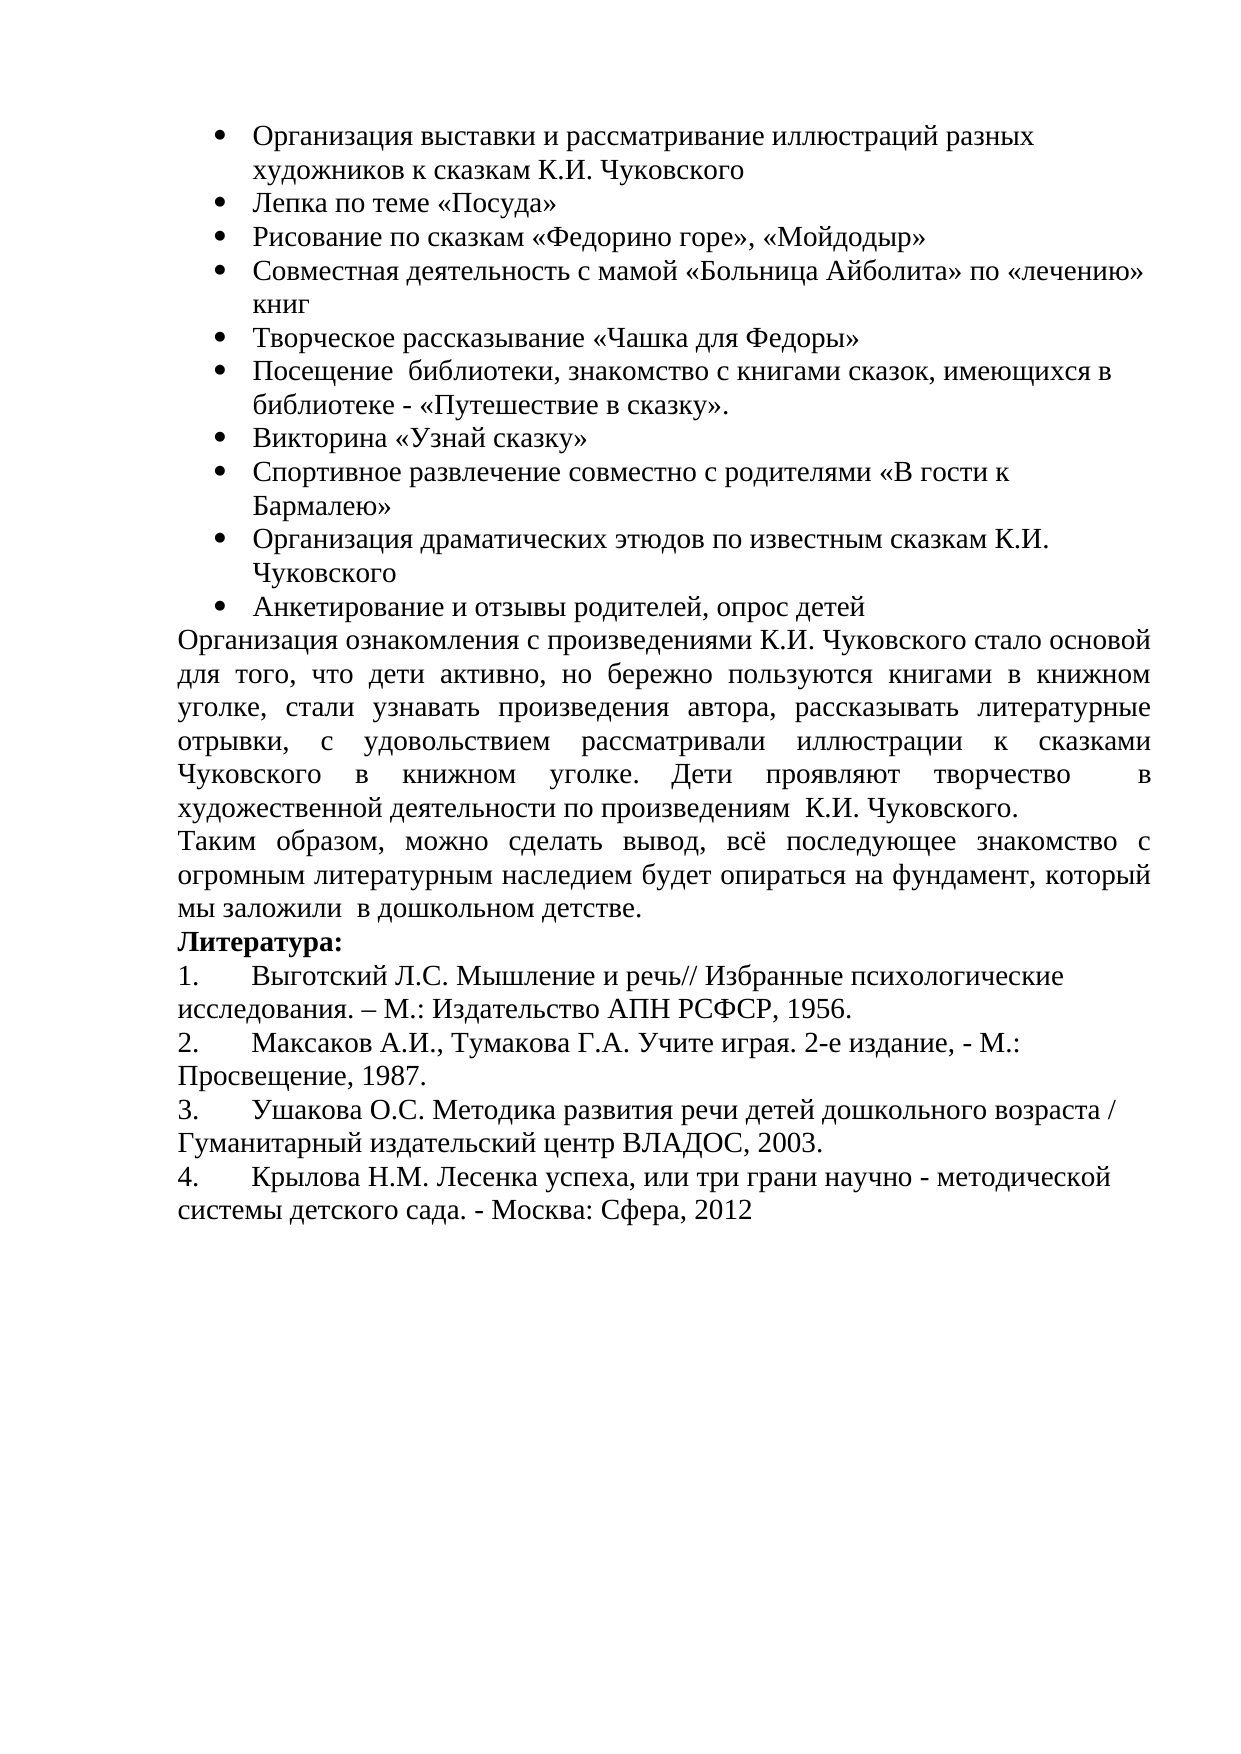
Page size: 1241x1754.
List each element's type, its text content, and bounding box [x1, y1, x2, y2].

text 2. Максаков А.И., Тумакова Г.А. Учите играя. 2-е издание, - М.: Просвещение, 1987. [177, 1025, 1152, 1092]
text Таким образом, можно сделать вывод, всё последующее знакомство с огромным литературным наследием будет опираться на фундамент, который мы заложили в дошкольном детстве. [177, 823, 1152, 924]
list Рисование по сказкам «Федорино горе», «Мойдодыр» [215, 219, 1152, 253]
text 3. Ушакова О.С. Методика развития речи детей дошкольного возраста / Гуманитарный издательский центр ВЛАДОС, 2003. [177, 1092, 1152, 1159]
list Лепка по теме «Посуда» [215, 185, 1152, 219]
list Творческое рассказывание «Чашка для Федоры» [215, 320, 1152, 353]
list Анкетирование и отзывы родителей, опрос детей [215, 589, 1152, 622]
list Организация драматических этюдов по известным сказкам К.И. Чуковского [215, 521, 1152, 589]
list Викторина «Узнай сказку» [215, 421, 1152, 454]
list Посещение библиотеки, знакомство с книгами сказок, имеющихся в библиотеке - «Путешествие в сказку». [215, 353, 1152, 421]
text 4. Крылова Н.М. Лесенка успеха, или три грани научно - методической системы детского сада. - Москва: Сфера, 2012 [177, 1159, 1152, 1226]
text Литература: [177, 924, 1152, 958]
text 1. Выготский Л.С. Мышление и речь// Избранные психологические исследования. – М.: Издательство АПН РСФСР, 1956. [177, 958, 1152, 1025]
text Организация ознакомления с произведениями К.И. Чуковского стало основой для того, что дети активно, но бережно пользуются книгами в книжном уголке, стали узнавать произведения автора, рассказывать литературные отрывки, с удовольствием рассматривали иллюстрации к сказками Чуковского в книжном уголке. Дети проявляют творчество в художественной деятельности по произведениям К.И. Чуковского. [177, 622, 1152, 823]
list Совместная деятельность с мамой «Больница Айболита» по «лечению» книг [215, 253, 1152, 320]
list Спортивное развлечение совместно с родителями «В гости к Бармалею» [215, 454, 1152, 521]
list Организация выставки и рассматривание иллюстраций разных художников к сказкам К.И. Чуковского [215, 118, 1152, 185]
